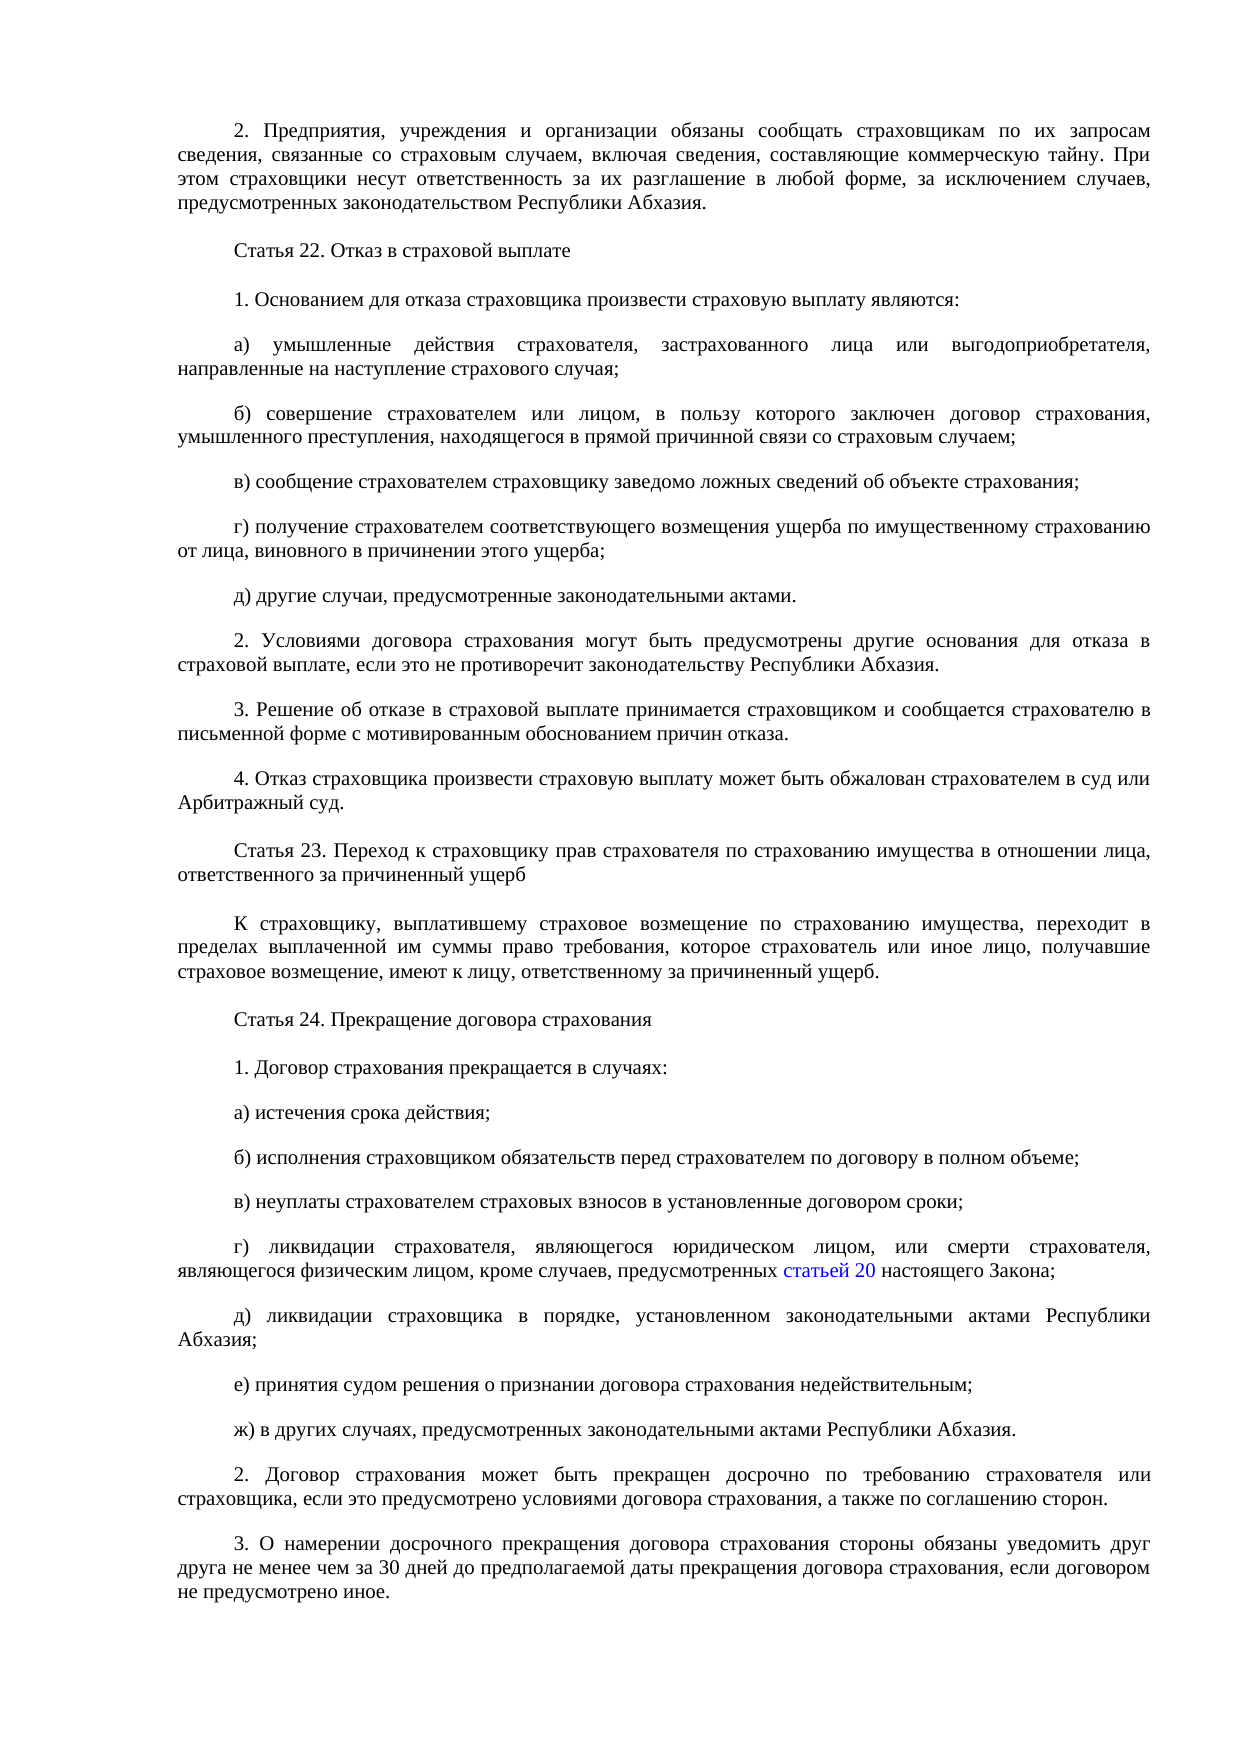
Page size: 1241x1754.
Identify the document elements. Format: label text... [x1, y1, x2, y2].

text 4. Отказ страховщика произвести страховую выплату может быть обжалован страхователем в суд или Арбитражный суд. [177, 766, 1152, 814]
text в) неуплаты страхователем страховых взносов в установленные договором сроки; [177, 1189, 1152, 1213]
text а) умышленные действия страхователя, застрахованного лица или выгодоприобретателя, направленные на наступление страхового случая; [177, 331, 1152, 379]
text ж) в других случаях, предусмотренных законодательными актами Республики Абхазия. [177, 1417, 1152, 1441]
text г) ликвидации страхователя, являющегося юридическом лицом, или смерти страхователя, являющегося физическим лицом, кроме случаев, предусмотренных статьей 20 настоящего Закона; [177, 1234, 1152, 1282]
text б) совершение страхователем или лицом, в пользу которого заключен договор страхования, умышленного преступления, находящегося в прямой причинной связи со страховым случаем; [177, 400, 1152, 448]
text е) принятия судом решения о признании договора страхования недействительным; [177, 1372, 1152, 1396]
text К страховщику, выплатившему страховое возмещение по страхованию имущества, переходит в пределах выплаченной им суммы право требования, которое страхователь или иное лицо, получавшие страховое возмещение, имеют к лицу, ответственному за причиненный ущерб. [177, 910, 1152, 983]
text г) получение страхователем соответствующего возмещения ущерба по имущественному страхованию от лица, виновного в причинении этого ущерба; [177, 514, 1152, 562]
text Статья 23. Переход к страховщику прав страхователя по страхованию имущества в отношении лица, ответственного за причиненный ущерб [177, 838, 1152, 886]
text 3. О намерении досрочного прекращения договора страхования стороны обязаны уведомить друг друга не менее чем за 30 дней до предполагаемой даты прекращения договора страхования, если договором не предусмотрено иное. [177, 1531, 1152, 1603]
text 1. Договор страхования прекращается в случаях: [177, 1055, 1152, 1079]
text Статья 22. Отказ в страховой выплате [177, 238, 1152, 262]
text д) ликвидации страховщика в порядке, установленном законодательными актами Республики Абхазия; [177, 1303, 1152, 1351]
text 2. Договор страхования может быть прекращен досрочно по требованию страхователя или страховщика, если это предусмотрено условиями договора страхования, а также по соглашению сторон. [177, 1462, 1152, 1510]
text 2. Условиями договора страхования могут быть предусмотрены другие основания для отказа в страховой выплате, если это не противоречит законодательству Республики Абхазия. [177, 628, 1152, 676]
text б) исполнения страховщиком обязательств перед страхователем по договору в полном объеме; [177, 1144, 1152, 1169]
text 1. Основанием для отказа страховщика произвести страховую выплату являются: [177, 287, 1152, 311]
text Статья 24. Прекращение договора страхования [177, 1007, 1152, 1031]
text а) истечения срока действия; [177, 1100, 1152, 1124]
text д) другие случаи, предусмотренные законодательными актами. [177, 583, 1152, 607]
text в) сообщение страхователем страховщику заведомо ложных сведений об объекте страхования; [177, 469, 1152, 493]
text 2. Предприятия, учреждения и организации обязаны сообщать страховщикам по их запросам сведения, связанные со страховым случаем, включая сведения, составляющие коммерческую тайну. При этом страховщики несут ответственность за их разглашение в любой форме, за исключением случаев, предусмотренных законодательством Республики Абхазия. [177, 118, 1152, 214]
text 3. Решение об отказе в страховой выплате принимается страховщиком и сообщается страхователю в письменной форме с мотивированным обоснованием причин отказа. [177, 697, 1152, 745]
